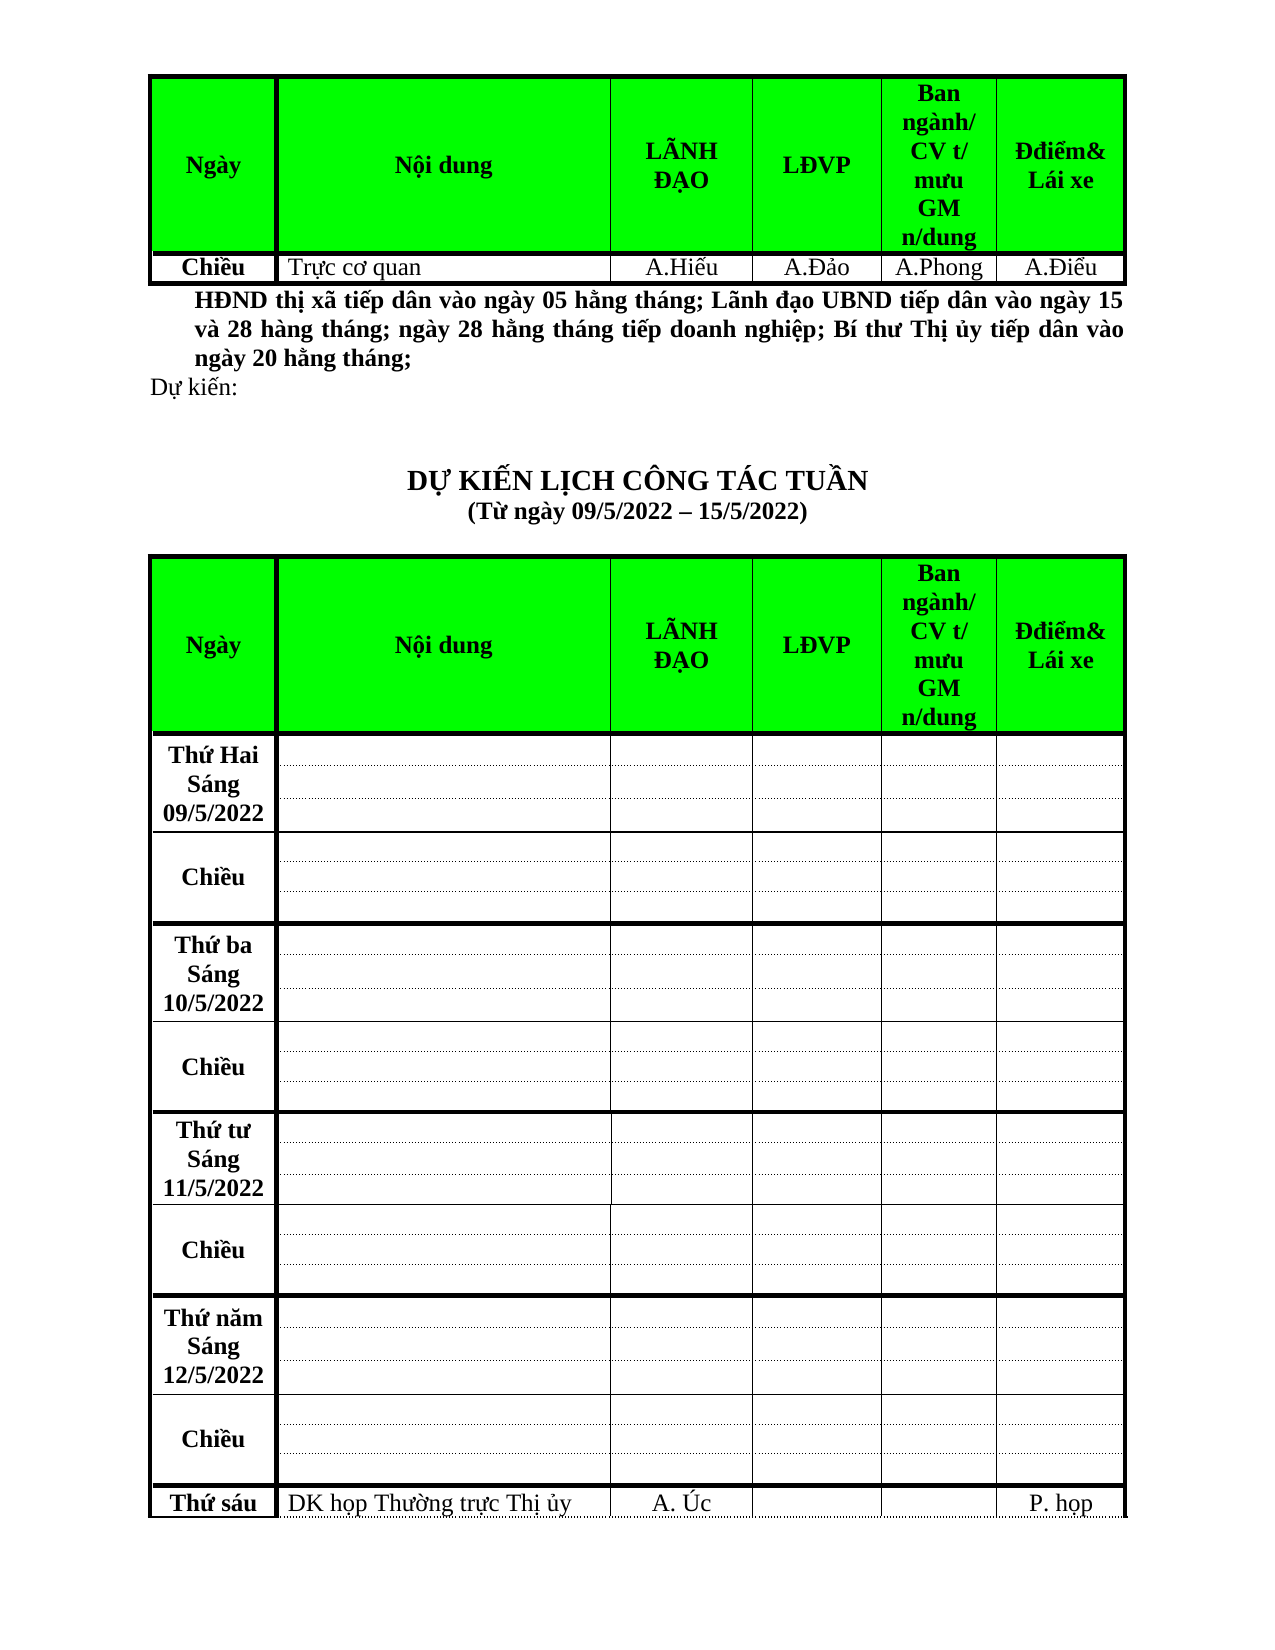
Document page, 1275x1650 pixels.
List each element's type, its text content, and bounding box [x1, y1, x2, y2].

table_cell [997, 1360, 1123, 1394]
table_cell [279, 1142, 611, 1174]
text Dự kiến: [150, 372, 1125, 401]
table_cell Chiều [152, 1205, 274, 1293]
table_cell [279, 954, 610, 988]
table_cell [882, 988, 996, 1021]
table_cell [612, 1174, 752, 1204]
table_cell [611, 1264, 752, 1293]
table_cell [997, 1081, 1123, 1110]
table_cell [997, 1051, 1123, 1081]
table_cell [753, 891, 881, 921]
table_cell [279, 1022, 610, 1051]
table_cell [882, 1395, 996, 1423]
table_cell [753, 1234, 881, 1263]
table_cell [997, 1114, 1123, 1142]
table_cell [279, 1327, 610, 1360]
table_cell [997, 1453, 1123, 1483]
table_cell [753, 833, 881, 861]
table_cell [753, 1051, 881, 1081]
table_cell [753, 1298, 881, 1327]
table_cell [611, 988, 752, 1021]
table_cell [997, 861, 1123, 891]
table_cell [611, 891, 752, 921]
table_cell [611, 1234, 752, 1263]
table_cell [997, 1205, 1123, 1234]
table_cell [611, 798, 752, 831]
table_cell [279, 988, 610, 1021]
table_cell [279, 1424, 610, 1453]
table_cell Thứ sáu Sáng 13/5/2022 [152, 1484, 274, 1516]
table_cell [279, 1234, 610, 1263]
table_cell [753, 1174, 881, 1204]
table_cell Thứ năm Sáng 12/5/2022 [152, 1294, 274, 1394]
table_cell [753, 988, 881, 1021]
table_cell [611, 833, 752, 861]
table_cell [279, 926, 610, 954]
table_cell [882, 1488, 996, 1516]
table_cell [611, 926, 752, 954]
table_cell [997, 1327, 1123, 1360]
table_cell [997, 765, 1123, 798]
table_cell [611, 1395, 752, 1423]
table_cell [753, 926, 881, 954]
table_cell Chiều [152, 252, 274, 281]
table_cell [279, 891, 610, 921]
table_cell [279, 1264, 610, 1293]
table_cell A.Đảo [753, 256, 881, 281]
table_cell [997, 798, 1123, 831]
table_cell [882, 833, 996, 861]
table_cell [279, 833, 610, 861]
table_cell [279, 1298, 610, 1327]
table_cell [882, 1174, 996, 1204]
table_cell [753, 1453, 881, 1483]
table_cell [279, 1174, 611, 1204]
table_cell [753, 1360, 881, 1394]
table_cell P. họp Thị uỷ [997, 1488, 1123, 1516]
table_cell [753, 1022, 881, 1051]
table_cell [611, 1022, 752, 1051]
table_cell Chiều [152, 832, 274, 921]
table_cell [882, 1264, 996, 1293]
text (Từ ngày 09/5/2022 – 15/5/2022) [150, 496, 1125, 525]
table_cell A.Điểu [997, 256, 1123, 281]
table_cell A. Úc [611, 1488, 752, 1516]
table_cell [882, 1360, 996, 1394]
table_cell [611, 1205, 752, 1234]
table_cell [279, 765, 610, 798]
table_cell Thứ Hai Sáng 09/5/2022 [152, 732, 274, 831]
table_cell [612, 1114, 752, 1142]
table_cell [882, 954, 996, 988]
table_header LÃNH ĐẠO [611, 559, 752, 731]
table_cell [997, 1424, 1123, 1453]
table_cell [753, 1205, 881, 1234]
table_cell [611, 1298, 752, 1327]
table_cell [997, 1022, 1123, 1051]
table_cell [753, 1081, 881, 1110]
table_header LĐVP [753, 559, 881, 731]
table_cell [611, 1424, 752, 1453]
table_cell A.Phong [882, 256, 996, 281]
table_cell [279, 736, 610, 764]
table_cell [753, 861, 881, 891]
text HĐND thị xã tiếp dân vào ngày 05 hằng tháng; Lãnh đạo UBND tiếp dân vào ngày 15 và 28 hàng tháng; ngày 28 hằng tháng tiếp doanh nghiệp; Bí thư Thị ủy tiếp dân vào ngày 20 hằng tháng; [194, 286, 1124, 372]
table_header Ban ngành/ CV t/ mưu GM n/dung [882, 79, 996, 251]
table_cell [279, 1081, 610, 1110]
table_cell [611, 1360, 752, 1394]
table_cell [997, 1142, 1123, 1174]
table_cell [279, 1453, 610, 1483]
table_cell [882, 1081, 996, 1110]
table_cell [997, 1264, 1123, 1293]
table_cell [997, 833, 1123, 861]
table_cell [279, 1114, 611, 1142]
table_cell [753, 736, 881, 764]
table_cell [882, 1205, 996, 1234]
table_cell [611, 765, 752, 798]
table_cell Trực cơ quan [279, 256, 610, 281]
table_cell [997, 736, 1123, 764]
text DỰ KIẾN LỊCH CÔNG TÁC TUẦN [150, 463, 1125, 496]
table_cell A.Hiếu [611, 256, 752, 281]
table_cell [279, 1395, 610, 1423]
table_cell [997, 1234, 1123, 1263]
table_cell [882, 1022, 996, 1051]
table_cell [753, 1327, 881, 1360]
table_cell [997, 954, 1123, 988]
table_cell [753, 1264, 881, 1293]
table_header Nội dung [279, 79, 610, 251]
table_cell [882, 926, 996, 954]
table_cell [753, 798, 881, 831]
table_cell [997, 1298, 1123, 1327]
table_cell [753, 1395, 881, 1423]
table_header Nội dung [279, 559, 610, 731]
table_cell [753, 1424, 881, 1453]
table_cell [611, 1453, 752, 1483]
table_cell [611, 954, 752, 988]
table_cell [882, 1234, 996, 1263]
table_cell [753, 954, 881, 988]
table_cell Chiều [152, 1022, 274, 1110]
table_cell [279, 1205, 610, 1234]
table_cell [611, 1051, 752, 1081]
table_cell [997, 1174, 1123, 1204]
table_cell [882, 1424, 996, 1453]
table_cell [753, 765, 881, 798]
table_cell [997, 1395, 1123, 1423]
table_header Ban ngành/ CV t/ mưu GM n/dung [882, 559, 996, 731]
table_cell [611, 1081, 752, 1110]
table_cell [882, 798, 996, 831]
table_cell [997, 891, 1123, 921]
table_cell [882, 1142, 996, 1174]
table_header LĐVP [753, 79, 881, 251]
table_cell DK họp Thường trực Thị ủy [279, 1488, 610, 1516]
table_cell [611, 861, 752, 891]
table_cell [611, 736, 752, 764]
table_cell [882, 1327, 996, 1360]
table_cell [997, 988, 1123, 1021]
table_cell [997, 926, 1123, 954]
table_header Đđiểm& Lái xe [997, 79, 1123, 251]
table_cell [882, 1114, 996, 1142]
table_cell [882, 891, 996, 921]
table_cell [882, 861, 996, 891]
table_cell [279, 861, 610, 891]
table_cell [882, 1051, 996, 1081]
table_cell [753, 1488, 881, 1516]
table_cell [882, 1298, 996, 1327]
table_header Ngày [152, 79, 274, 251]
table_header Đđiểm& Lái xe [997, 559, 1123, 731]
table_cell [753, 1114, 881, 1142]
table_cell [279, 1360, 610, 1394]
table_cell Thứ tư Sáng 11/5/2022 [152, 1111, 274, 1204]
table_cell [753, 1142, 881, 1174]
table_cell [611, 1327, 752, 1360]
table_cell [882, 1453, 996, 1483]
table_cell [882, 765, 996, 798]
table_cell [882, 736, 996, 764]
table_header Ngày [152, 559, 274, 731]
table_cell Chiều [152, 1395, 274, 1483]
table_cell Thứ ba Sáng 10/5/2022 [152, 922, 274, 1021]
table_cell [612, 1142, 752, 1174]
table_cell [279, 798, 610, 831]
table_cell [279, 1051, 610, 1081]
table_header LÃNH ĐẠO [611, 79, 752, 251]
